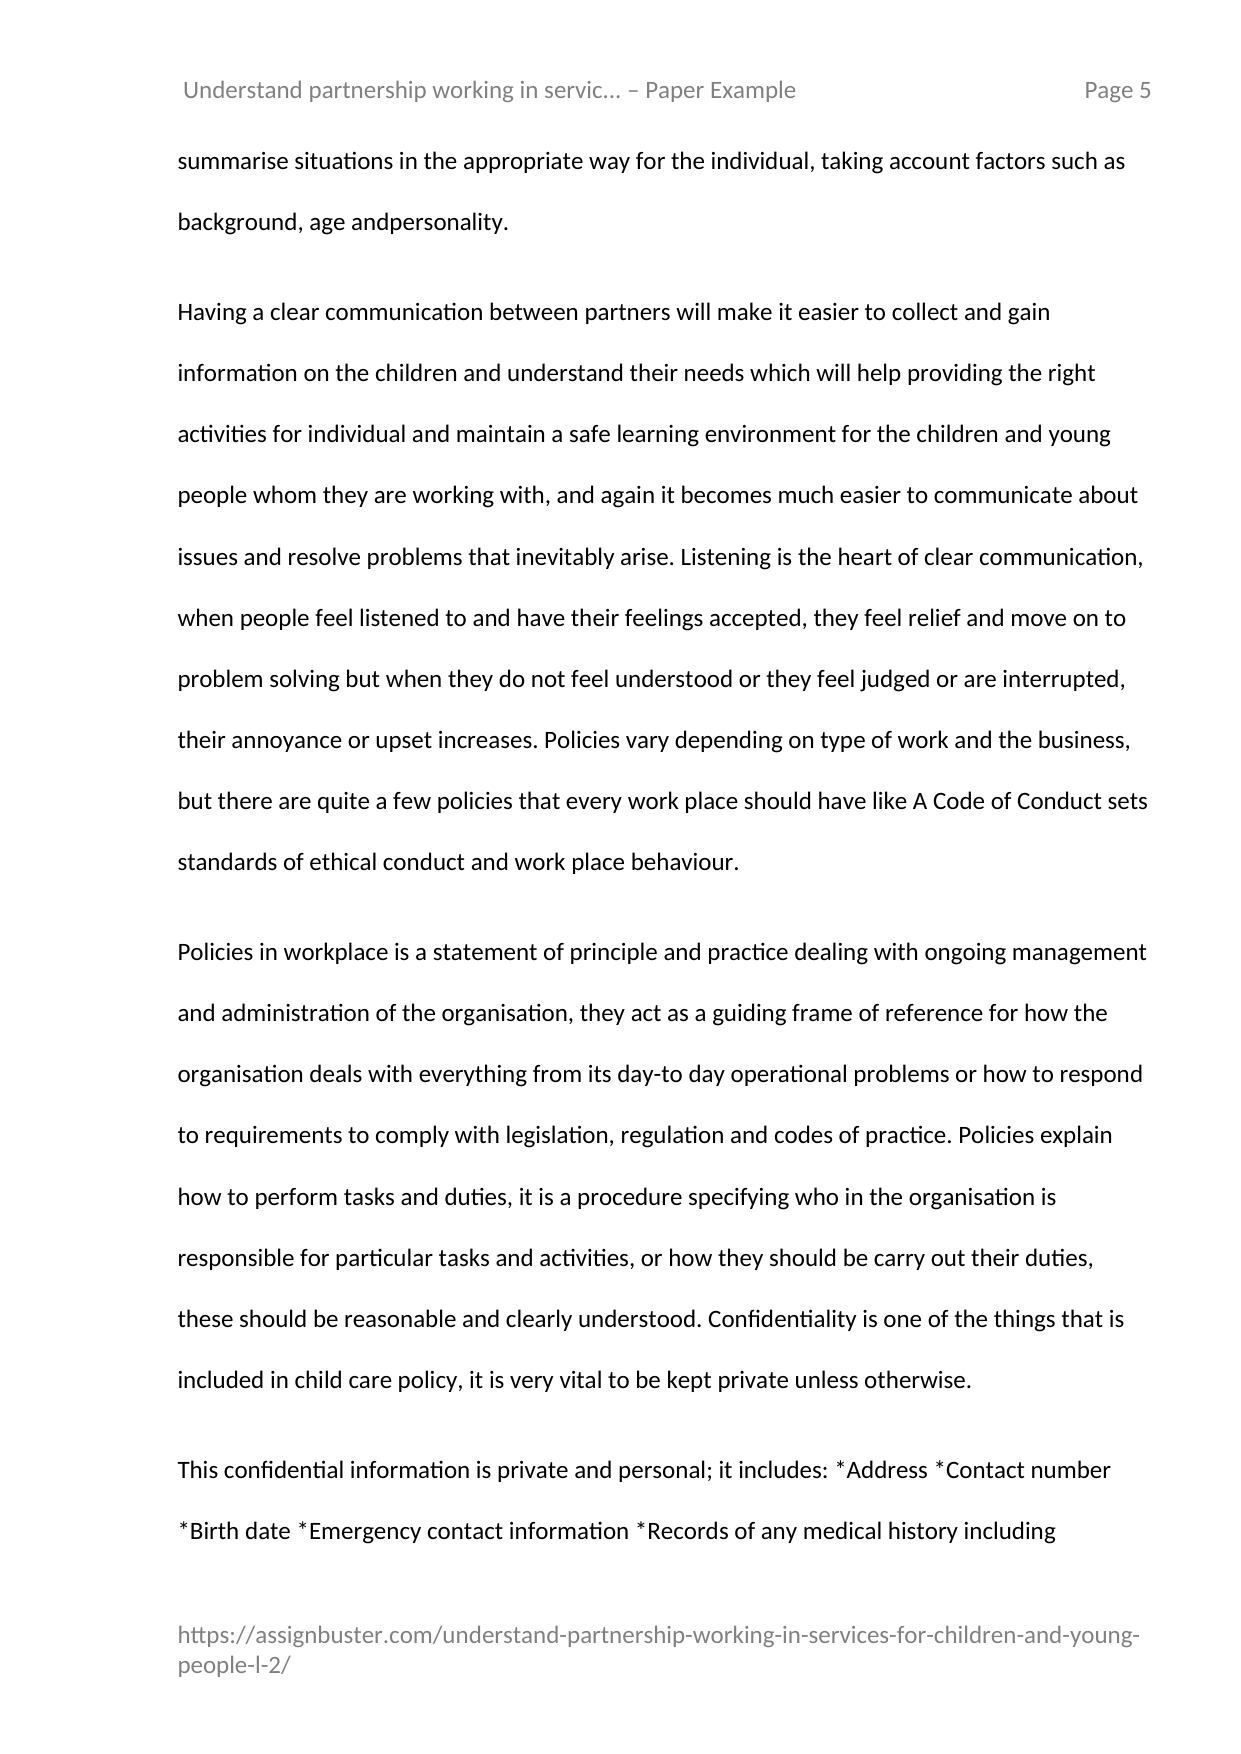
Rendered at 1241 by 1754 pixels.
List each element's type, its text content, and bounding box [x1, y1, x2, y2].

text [177, 145, 1152, 237]
text Policies in workplace is a statement of principle and practice dealing with ongoing management and administration of the organisation, they act as a guiding frame of reference for how the organisation deals with everything from its day-to day operational problems or how to respond to requirements to comply with legislation, regulation and codes of practice. Policies explain how to perform tasks and duties, it is a procedure specifying who in the organisation is responsible for particular tasks and activities, or how they should be carry out their duties, these should be reasonable and clearly understood. Confidentiality is one of the things that is included in child care policy, it is very vital to be kept private unless otherwise. [177, 936, 1152, 1394]
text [177, 1454, 1152, 1546]
text Having a clear communication between partners will make it easier to collect and gain information on the children and understand their needs which will help providing the right activities for individual and maintain a safe learning environment for the children and young people whom they are working with, and again it becomes much easier to communicate about issues and resolve problems that inevitably arise. Listening is the heart of clear communication, when people feel listened to and have their feelings accepted, they feel relief and move on to problem solving but when they do not feel understood or they feel judged or are interrupted, their annoyance or upset increases. Policies vary depending on type of work and the business, but there are quite a few policies that every work place should have like A Code of Conduct sets standards of ethical conduct and work place behaviour. [177, 297, 1152, 876]
